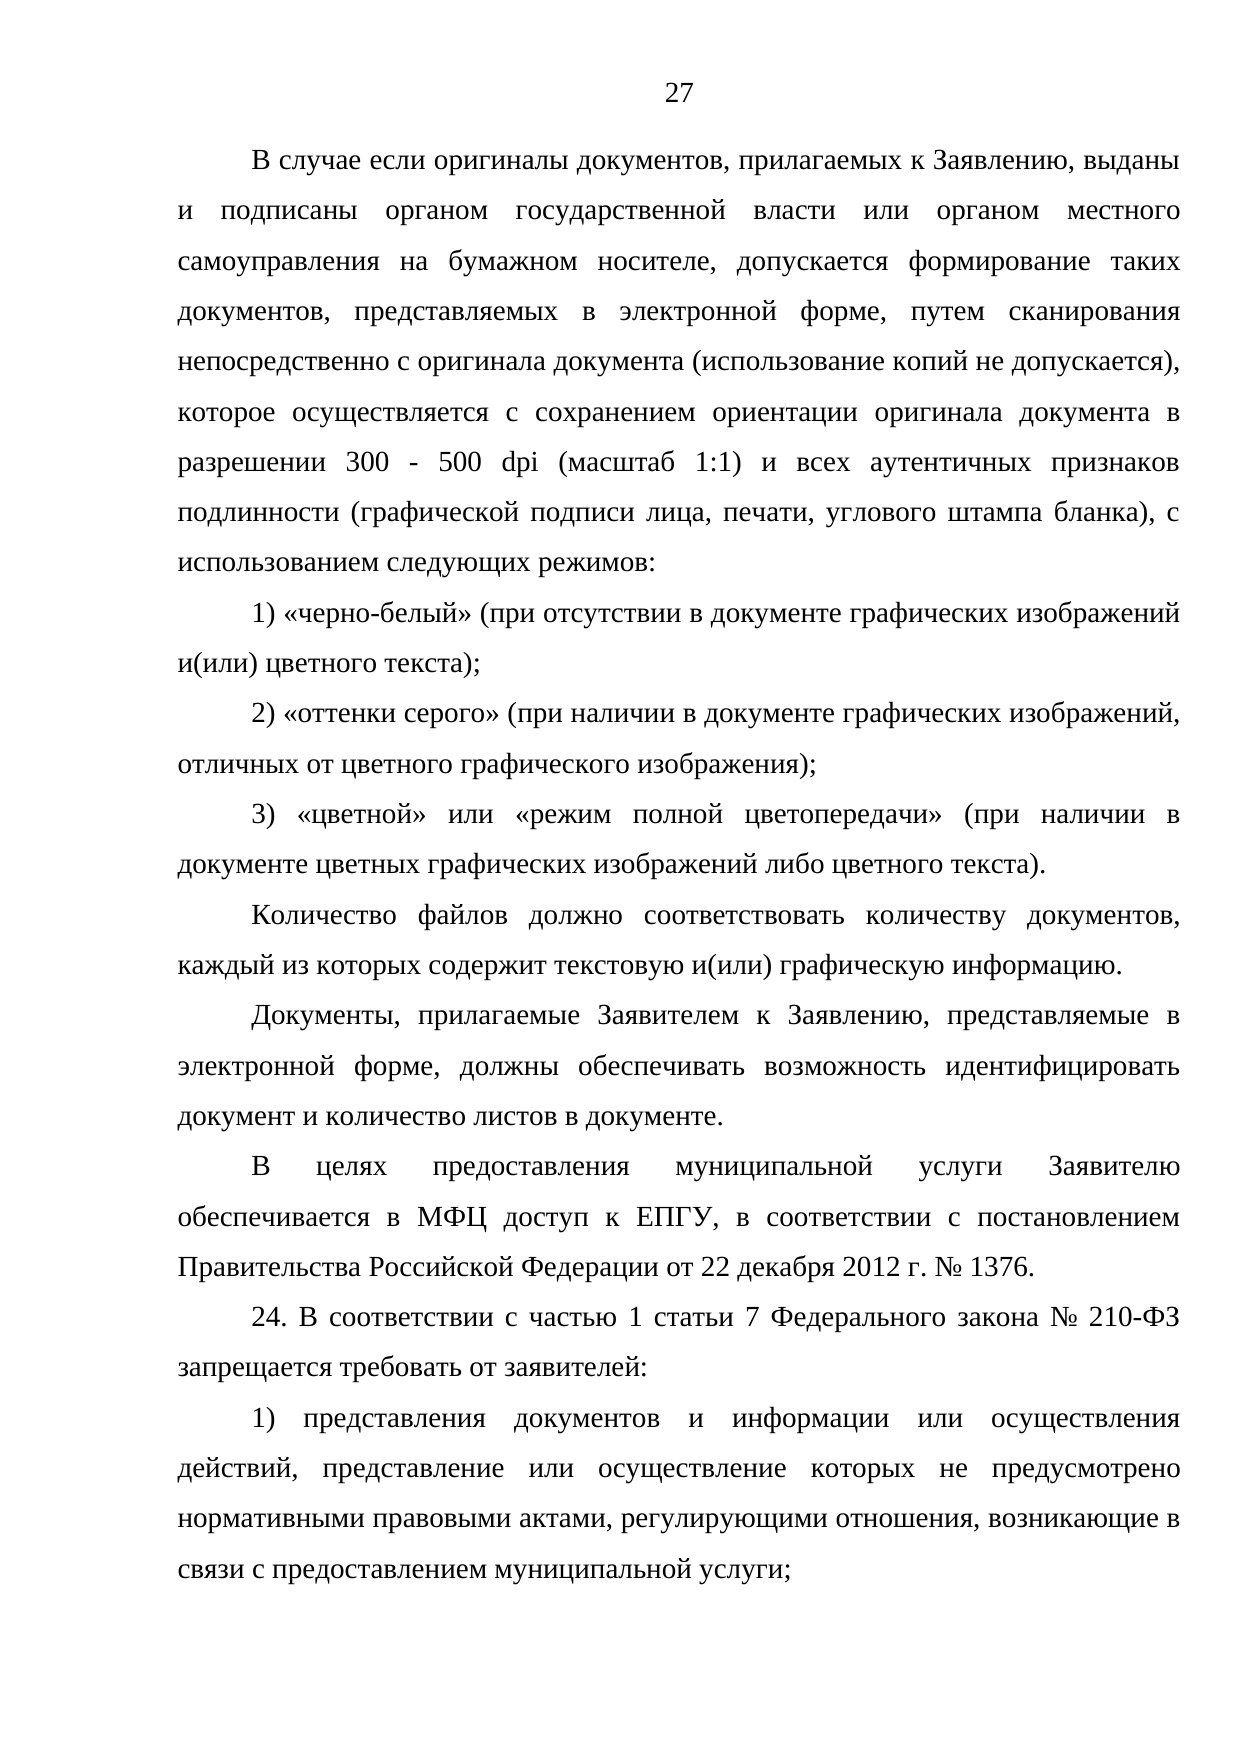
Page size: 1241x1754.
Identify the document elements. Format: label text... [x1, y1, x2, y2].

text В случае если оригиналы документов, прилагаемых к Заявлению, выданы и подписаны органом государственной власти или органом местного самоуправления на бумажном носителе, допускается формирование таких документов, представляемых в электронной форме, путем сканирования непосредственно с оригинала документа (использование копий не допускается), которое осуществляется с сохранением ориентации оригинала документа в разрешении 300 - 500 dpi (масштаб 1:1) и всех аутентичных признаков подлинности (графической подписи лица, печати, углового штампа бланка), с использованием следующих режимов: [177, 142, 1181, 578]
text Количество файлов должно соответствовать количеству документов, каждый из которых содержит текстовую и(или) графическую информацию. [177, 897, 1181, 981]
text 1) представления документов и информации или осуществления действий, представление или осуществление которых не предусмотрено нормативными правовыми актами, регулирующими отношения, возникающие в связи с предоставлением муниципальной услуги; [177, 1400, 1181, 1584]
text В целях предоставления муниципальной услуги Заявителю обеспечивается в МФЦ доступ к ЕПГУ, в соответствии с постановлением Правительства Российской Федерации от 22 декабря 2012 г. № 1376. [177, 1148, 1181, 1282]
text 1) «черно-белый» (при отсутствии в документе графических изображений и(или) цветного текста); [177, 595, 1181, 679]
text 2) «оттенки серого» (при наличии в документе графических изображений, отличных от цветного графического изображения); [177, 696, 1181, 779]
text 3) «цветной» или «режим полной цветопередачи» (при наличии в документе цветных графических изображений либо цветного текста). [177, 796, 1181, 880]
text Документы, прилагаемые Заявителем к Заявлению, представляемые в электронной форме, должны обеспечивать возможность идентифицировать документ и количество листов в документе. [177, 997, 1181, 1132]
text 24. В соответствии с частью 1 статьи 7 Федерального закона № 210-ФЗ запрещается требовать от заявителей: [177, 1299, 1181, 1383]
